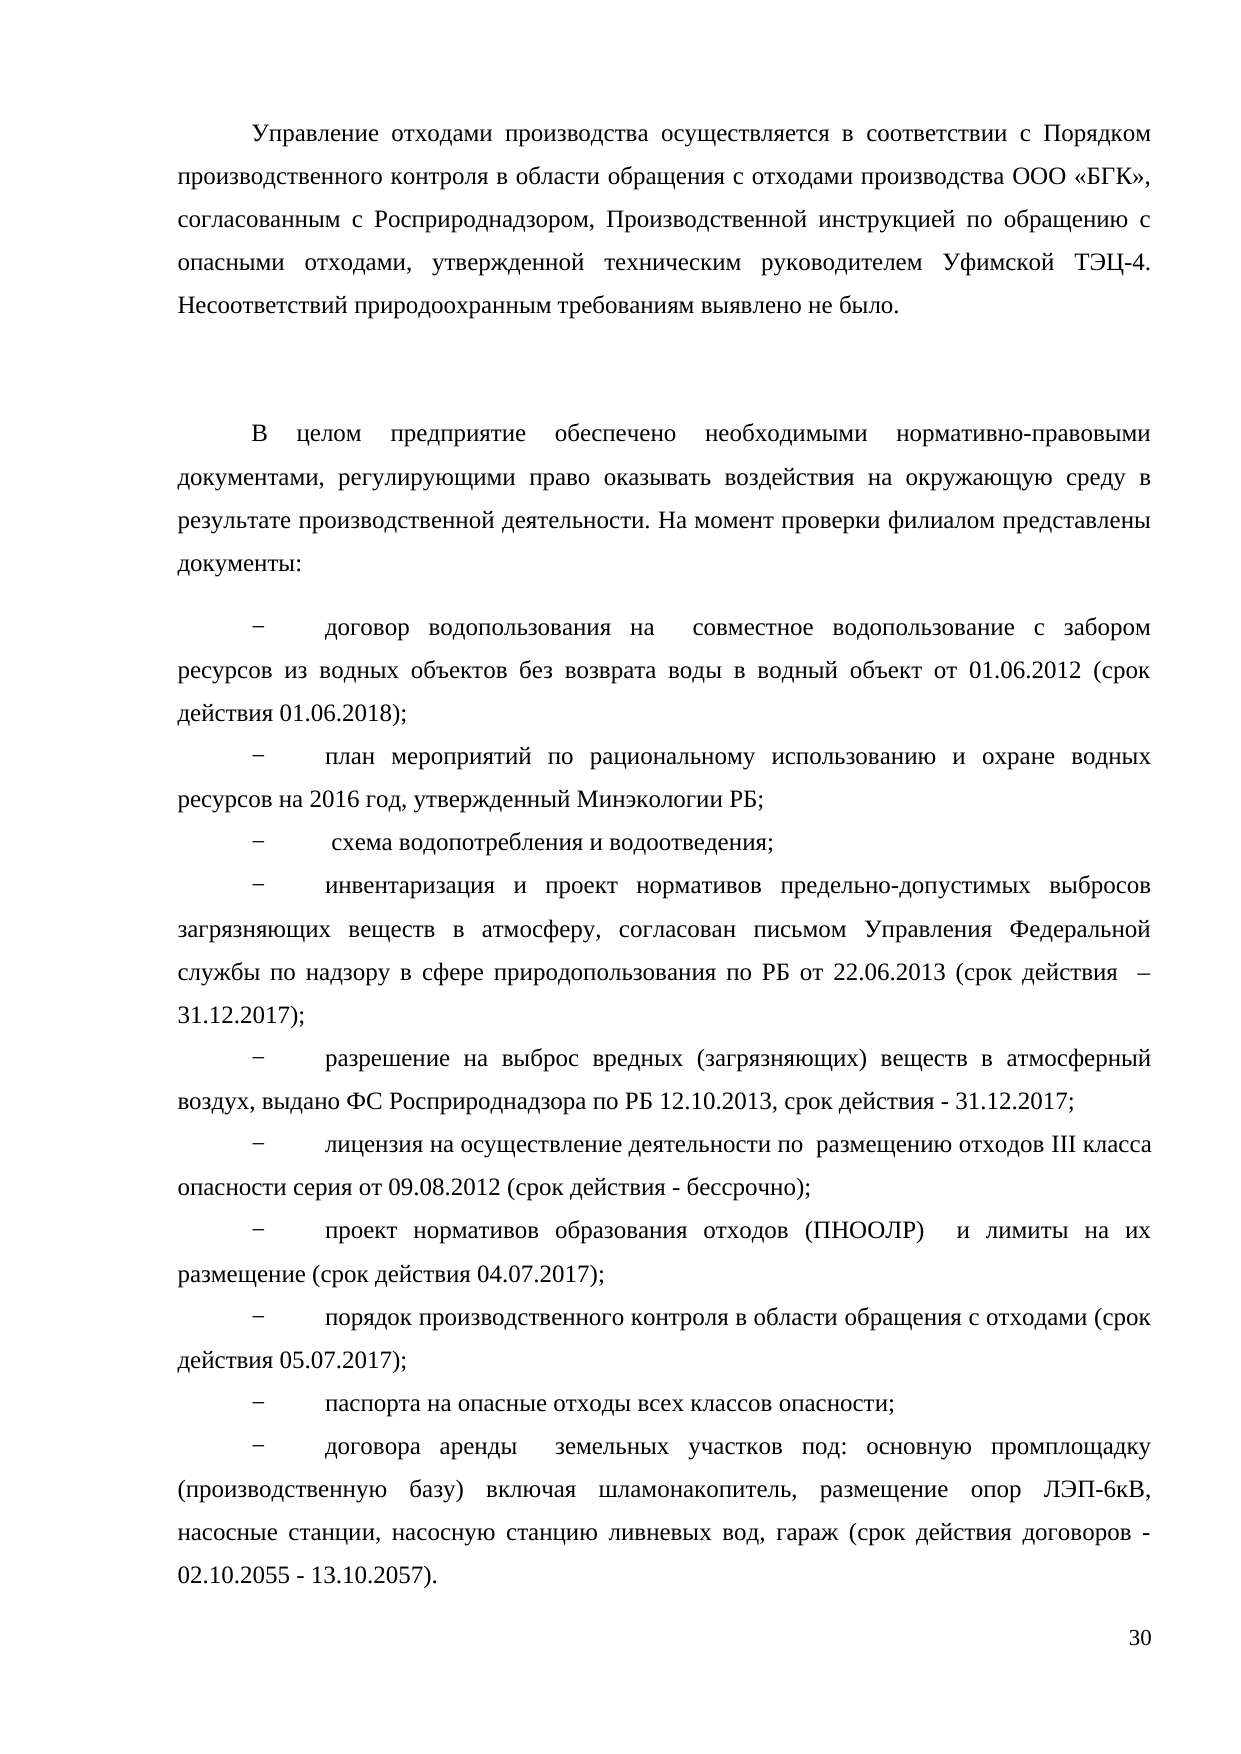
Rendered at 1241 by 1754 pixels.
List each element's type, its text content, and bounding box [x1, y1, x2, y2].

text Управление отходами производства осуществляется в соответствии с Порядком производственного контроля в области обращения с отходами производства ООО «БГК», согласованным с Росприроднадзором, Производственной инструкцией по обращению с опасными отходами, утвержденной техническим руководителем Уфимской ТЭЦ-4. Несоответствий природоохранным требованиям выявлено не было. [177, 118, 1152, 319]
list схема водопотребления и водоотведения; [177, 827, 1152, 856]
list порядок производственного контроля в области обращения с отходами (срок действия 05.07.2017); [177, 1302, 1152, 1374]
list разрешение на выброс вредных (загрязняющих) веществ в атмосферный воздух, выдано ФС Росприроднадзора по РБ 12.10.2013, срок действия - 31.12.2017; [177, 1043, 1152, 1115]
list договора аренды земельных участков под: основную промплощадку (производственную базу) включая шламонакопитель, размещение опор ЛЭП-6кВ, насосные станции, насосную станцию ливневых вод, гараж (срок действия договоров - 02.10.2055 - 13.10.2057). [177, 1431, 1152, 1589]
list инвентаризация и проект нормативов предельно-допустимых выбросов загрязняющих веществ в атмосферу, согласован письмом Управления Федеральной службы по надзору в сфере природопользования по РБ от 22.06.2013 (срок действия – 31.12.2017); [177, 871, 1152, 1029]
list лицензия на осуществление деятельности по размещению отходов III класса опасности серия от 09.08.2012 (срок действия - бессрочно); [177, 1129, 1152, 1201]
list проект нормативов образования отходов (ПНООЛР) и лимиты на их размещение (срок действия 04.07.2017); [177, 1216, 1152, 1287]
text В целом предприятие обеспечено необходимыми нормативно-правовыми документами, регулирующими право оказывать воздействия на окружающую среду в результате производственной деятельности. На момент проверки филиалом представлены документы: [177, 418, 1152, 577]
list договор водопользования на совместное водопользование с забором ресурсов из водных объектов без возврата воды в водный объект от 01.06.2012 (срок действия 01.06.2018); [177, 612, 1152, 727]
list план мероприятий по рациональному использованию и охране водных ресурсов на 2016 год, утвержденный Минэкологии РБ; [177, 741, 1152, 813]
list паспорта на опасные отходы всех классов опасности; [177, 1388, 1152, 1417]
